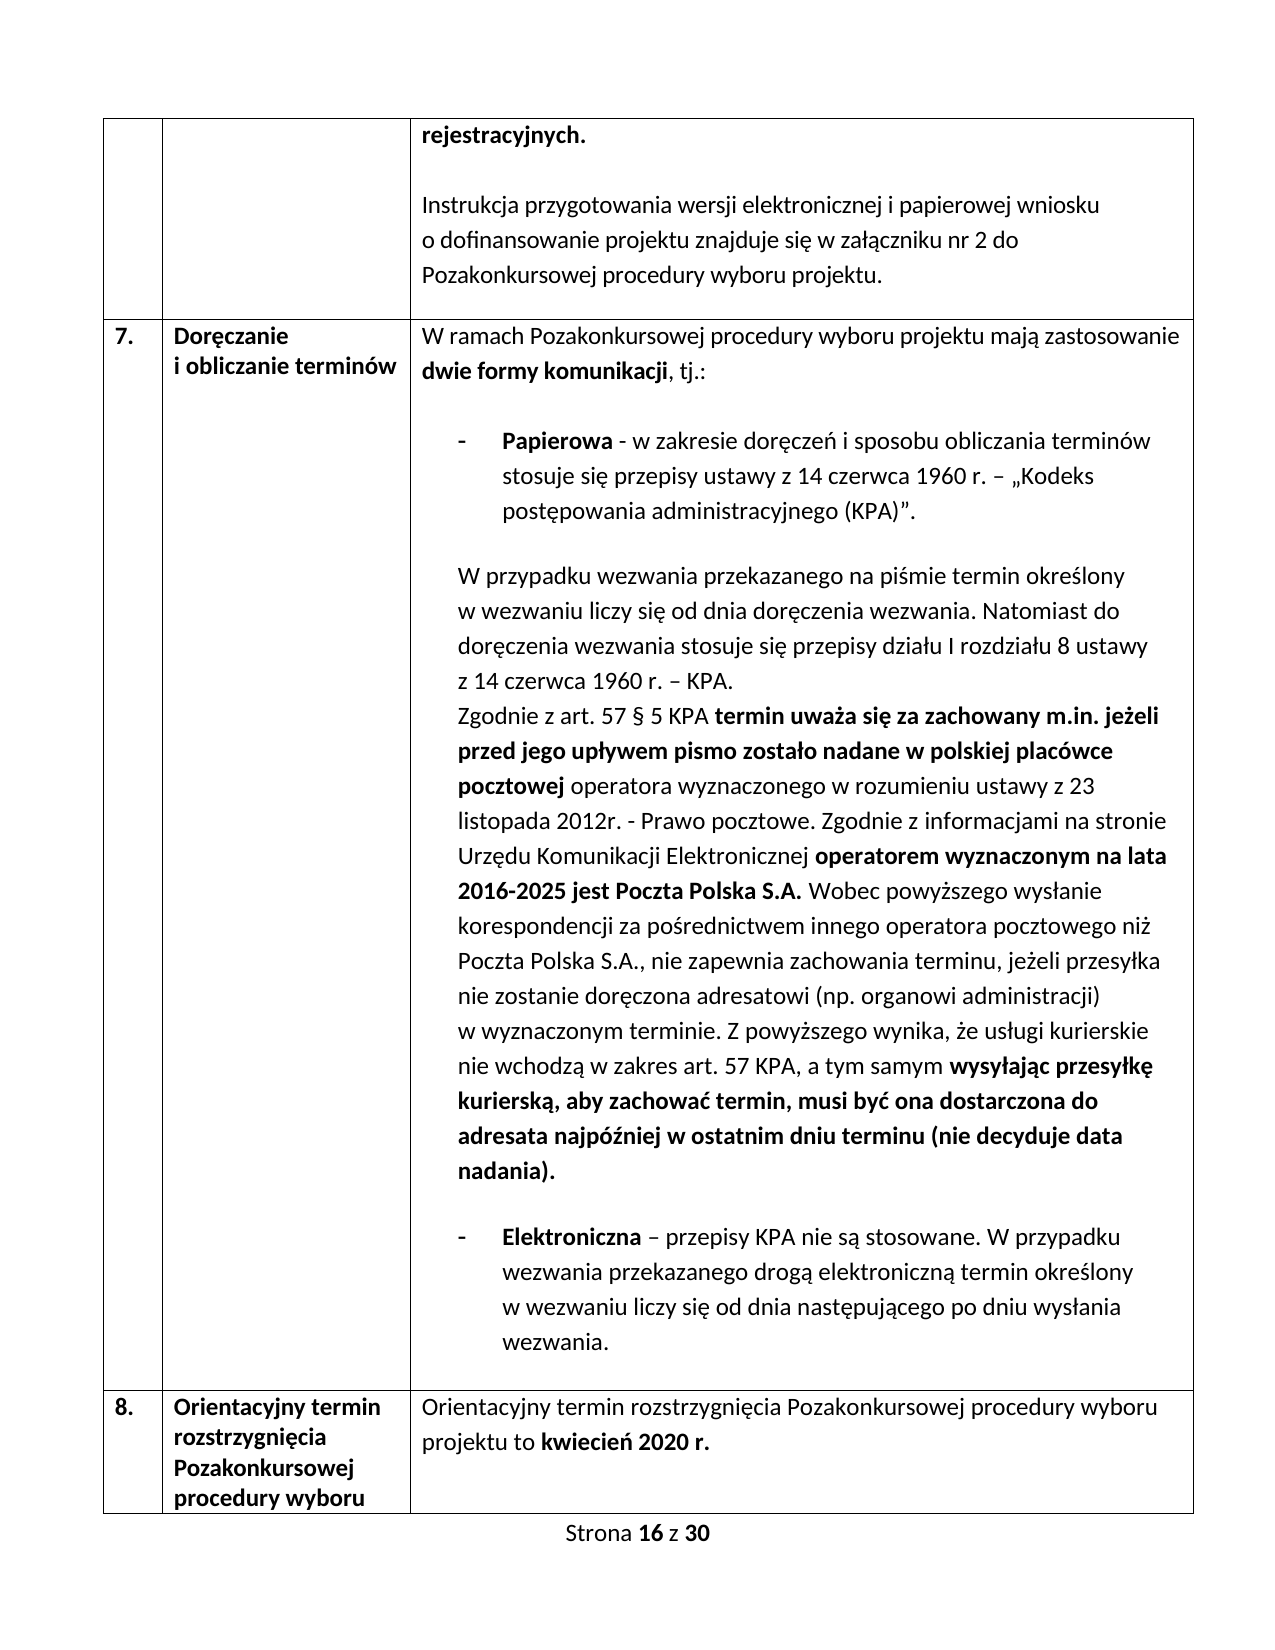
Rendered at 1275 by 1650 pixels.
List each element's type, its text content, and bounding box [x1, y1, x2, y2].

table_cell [163, 119, 410, 319]
table_cell 7. [104, 320, 162, 1390]
table_cell 6. [104, 119, 162, 319]
table_cell 8. [104, 1391, 162, 1513]
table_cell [411, 119, 1193, 319]
table_cell Doręczanie i obliczanie terminów [163, 320, 410, 1390]
table_cell W ramach Pozakonkursowej procedury wyboru projektu mają zastosowanie dwie formy komunikacji, tj.: Papierowa - w zakresie doręczeń i sposobu obliczania terminów stosuje się przepisy ustawy z 14 czerwca 1960 r. – „Kodeks postępowania administracyjnego (KPA)”. W przypadku wezwania przekazanego na piśmie termin określony w wezwaniu liczy się od dnia doręczenia wezwania. Natomiast do doręczenia wezwania stosuje się przepisy działu I rozdziału 8 ustawy z 14 czerwca 1960 r. – KPA. Zgodnie z art. 57 § 5 KPA termin uważa się za zachowany m.in. jeżeli przed jego upływem pismo zostało nadane w polskiej placówce pocztowej operatora wyznaczonego w rozumieniu ustawy z 23 listopada 2012r. - Prawo pocztowe. Zgodnie z informacjami na stronie Urzędu Komunikacji Elektronicznej operatorem wyznaczonym na lata 2016-2025 jest Poczta Polska S.A. Wobec powyższego wysłanie korespondencji za pośrednictwem innego operatora pocztowego niż Poczta Polska S.A., nie zapewnia zachowania terminu, jeżeli przesyłka nie zostanie doręczona adresatowi (np. organowi administracji) w wyznaczonym terminie. Z powyższego wynika, że usługi kurierskie nie wchodzą w zakres art. 57 KPA, a tym samym wysyłając przesyłkę kurierską, aby zachować termin, musi być ona dostarczona do adresata najpóźniej w ostatnim dniu terminu (nie decyduje data nadania). Elektroniczna – przepisy KPA nie są stosowane. W przypadku wezwania przekazanego drogą elektroniczną termin określony w wezwaniu liczy się od dnia następującego po dniu wysłania wezwania. [411, 320, 1193, 1390]
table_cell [411, 1391, 1193, 1513]
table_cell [163, 1391, 410, 1513]
